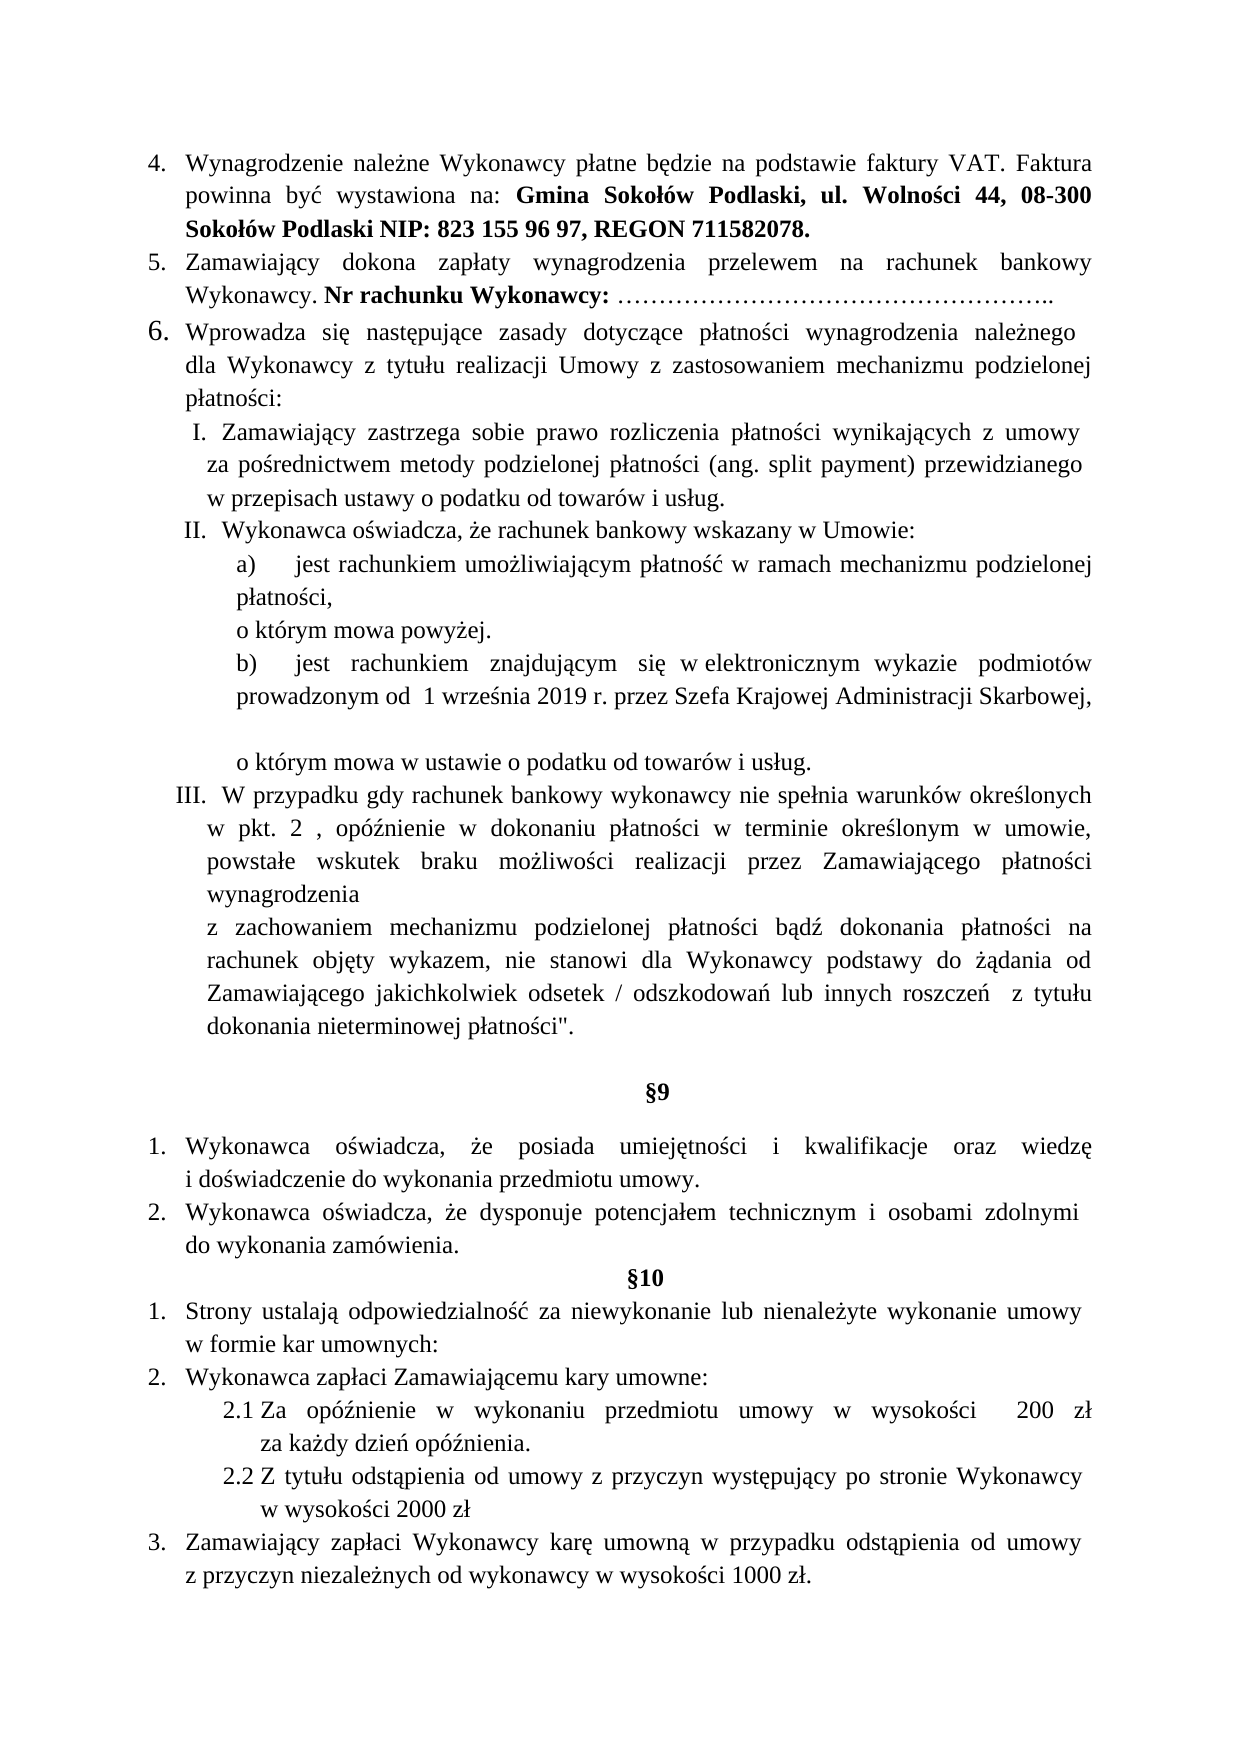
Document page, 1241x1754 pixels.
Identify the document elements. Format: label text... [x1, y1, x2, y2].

list jest rachunkiem umożliwiającym płatność w ramach mechanizmu podzielonej płatności, o którym mowa powyżej. [236, 549, 1093, 643]
list Wykonawca zapłaci Zamawiającemu kary umowne: [148, 1362, 1093, 1391]
list Wykonawca oświadcza, że dysponuje potencjałem technicznym i osobami zdolnymi do wykonania zamówienia. [148, 1197, 1093, 1259]
list jest rachunkiem znajdującym się w elektronicznym wykazie podmiotów prowadzonym od 1 września 2019 r. przez Szefa Krajowej Administracji Skarbowej, o którym mowa w ustawie o podatku od towarów i usług. [236, 648, 1093, 776]
text §9 [221, 1077, 1093, 1106]
list W przypadku gdy rachunek bankowy wykonawcy nie spełnia warunków określonych w pkt. 2 , opóźnienie w dokonaniu płatności w terminie określonym w umowie, powstałe wskutek braku możliwości realizacji przez Zamawiającego płatności wynagrodzenia z zachowaniem mechanizmu podzielonej płatności bądź dokonania płatności na rachunek objęty wykazem, nie stanowi dla Wykonawcy podstawy do żądania od Zamawiającego jakichkolwiek odsetek / odszkodowań lub innych roszczeń z tytułu dokonania nieterminowej płatności". [207, 780, 1093, 1040]
list Wynagrodzenie należne Wykonawcy płatne będzie na podstawie faktury VAT. Faktura powinna być wystawiona na: Gmina Sokołów Podlaski, ul. Wolności 44, 08-300 Sokołów Podlaski NIP: 823 155 96 97, REGON 711582078. [148, 148, 1093, 242]
list Z tytułu odstąpienia od umowy z przyczyn występujący po stronie Wykonawcy w wysokości 2000 zł [223, 1461, 1093, 1523]
text §10 [590, 1263, 1093, 1292]
list Zamawiający dokona zapłaty wynagrodzenia przelewem na rachunek bankowy Wykonawcy. Nr rachunku Wykonawcy: …………………………………………….. [148, 247, 1093, 308]
list Wykonawca oświadcza, że rachunek bankowy wskazany w Umowie: [207, 516, 1093, 544]
list Za opóźnienie w wykonaniu przedmiotu umowy w wysokości 200 zł za każdy dzień opóźnienia. [223, 1395, 1093, 1457]
list Wykonawca oświadcza, że posiada umiejętności i kwalifikacje oraz wiedzę i doświadczenie do wykonania przedmiotu umowy. [148, 1131, 1093, 1193]
list Strony ustalają odpowiedzialność za niewykonanie lub nienależyte wykonanie umowy w formie kar umownych: [148, 1296, 1093, 1358]
list Wprowadza się następujące zasady dotyczące płatności wynagrodzenia należnego dla Wykonawcy z tytułu realizacji Umowy z zastosowaniem mechanizmu podzielonej płatności: [148, 313, 1093, 412]
list Zamawiający zapłaci Wykonawcy karę umowną w przypadku odstąpienia od umowy z przyczyn niezależnych od wykonawcy w wysokości 1000 zł. [148, 1527, 1093, 1589]
list Zamawiający zastrzega sobie prawo rozliczenia płatności wynikających z umowy za pośrednictwem metody podzielonej płatności (ang. split payment) przewidzianego w przepisach ustawy o podatku od towarów i usług. [207, 417, 1093, 511]
